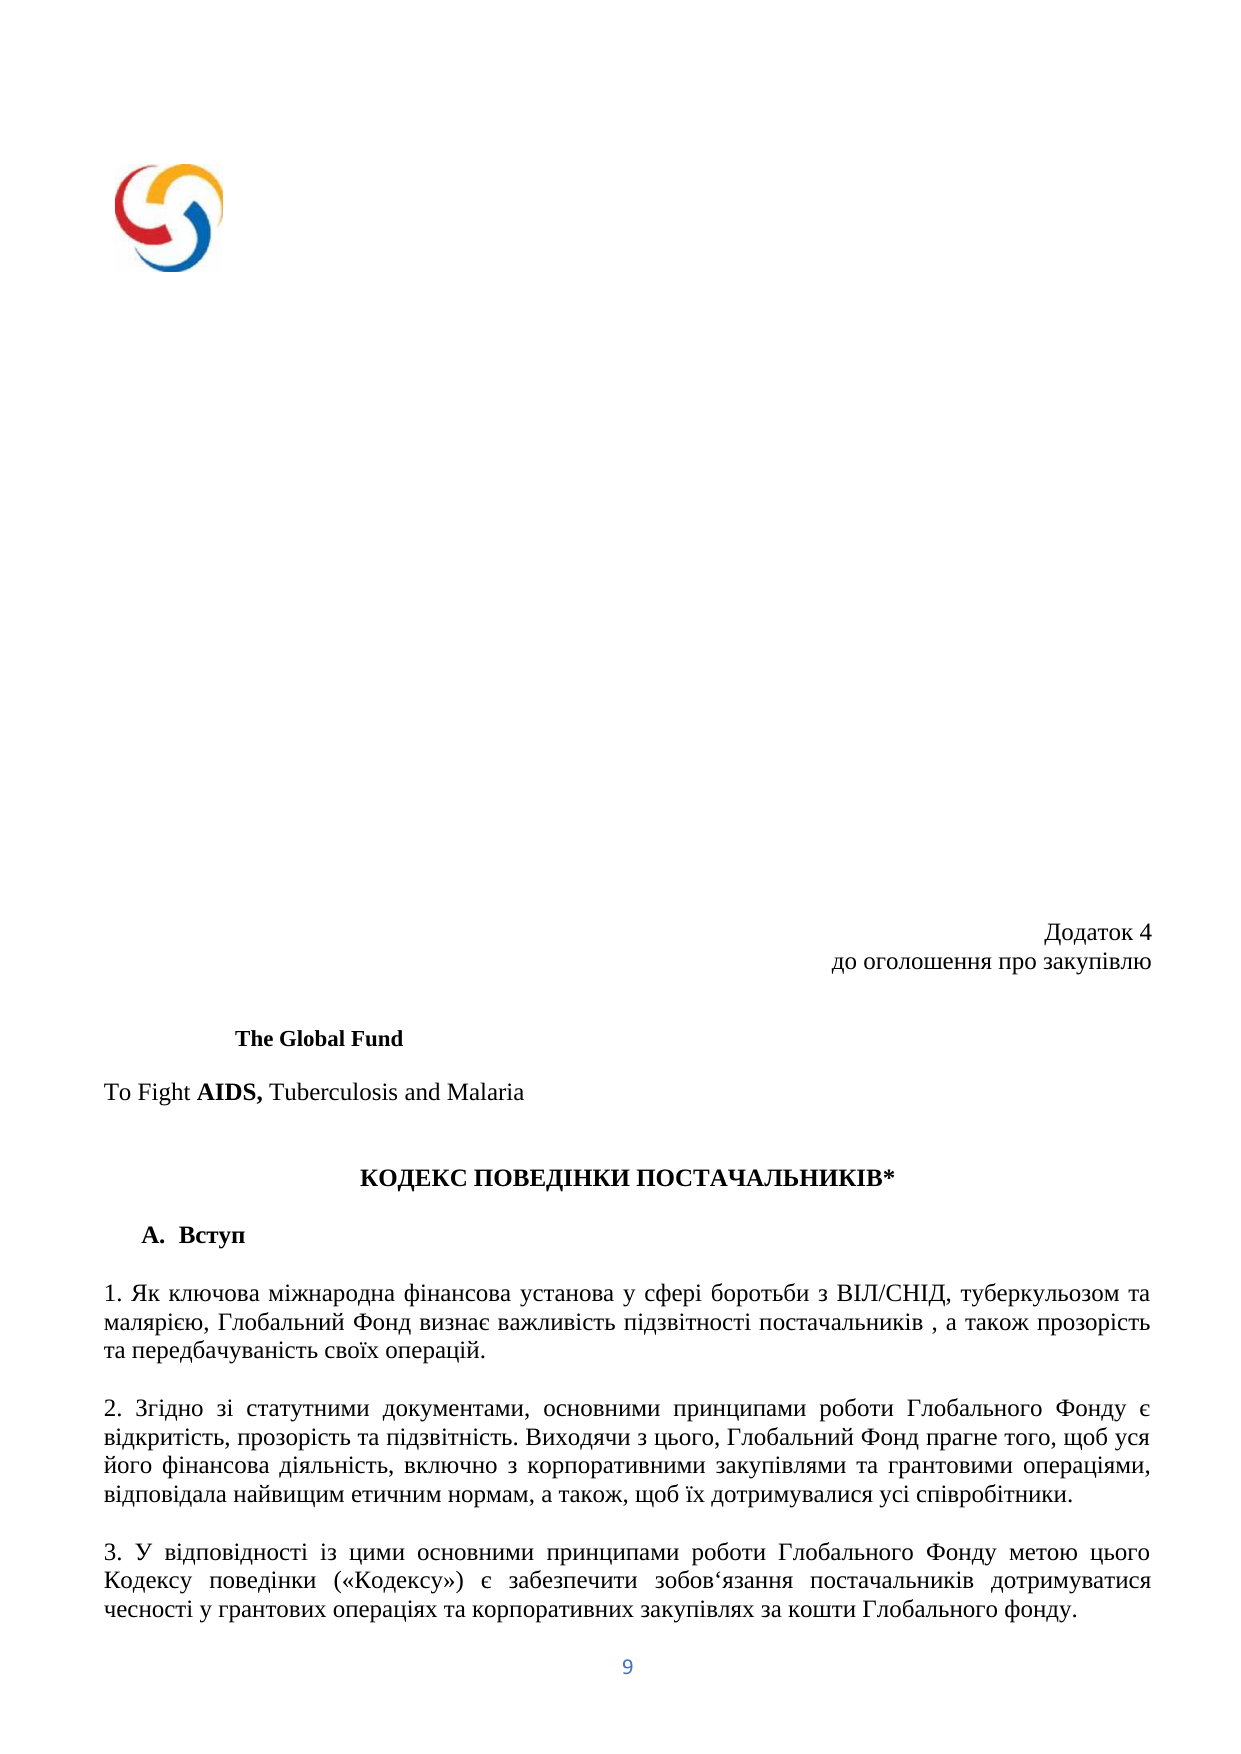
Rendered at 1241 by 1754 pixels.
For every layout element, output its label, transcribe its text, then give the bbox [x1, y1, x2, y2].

text 2. Згідно зі статутними документами, основними принципами роботи Глобального Фонду є відкритість, прозорість та підзвітність. Виходячи з цього, Глобальний Фонд прагне того, щоб уся його фінансова діяльність, включно з корпоративними закупівлями та грантовими операціями, відповідала найвищим етичним нормам, а також, щоб їх дотримувалися усі співробітники. [103, 1393, 1152, 1508]
text Додаток 4 [103, 917, 1152, 946]
text до оголошення про закупівлю [103, 946, 1152, 974]
picture [115, 164, 223, 272]
text The Global Fund [103, 1026, 1152, 1052]
text To Fight AIDS, Tuberculosis and Malaria [103, 1077, 1152, 1105]
text 3. У відповідності із цими основними принципами роботи Глобального Фонду метою цього Кодексу поведінки («Кодексу») є забезпечити зобов‘язання постачальників дотримуватися чесності у грантових операціях та корпоративних закупівлях за кошти Глобального фонду. [103, 1537, 1152, 1623]
text КОДЕКС ПОВЕДІНКИ ПОСТАЧАЛЬНИКІВ* [103, 1163, 1152, 1192]
text 1. Як ключова міжнародна фінансова установа у сфері боротьби з ВІЛ/СНІД, туберкульозом та малярією, Глобальний Фонд визнає важливість підзвітності постачальників , а також прозорість та передбачуваність своїх операцій. [103, 1278, 1152, 1364]
list Вступ [141, 1220, 1152, 1249]
